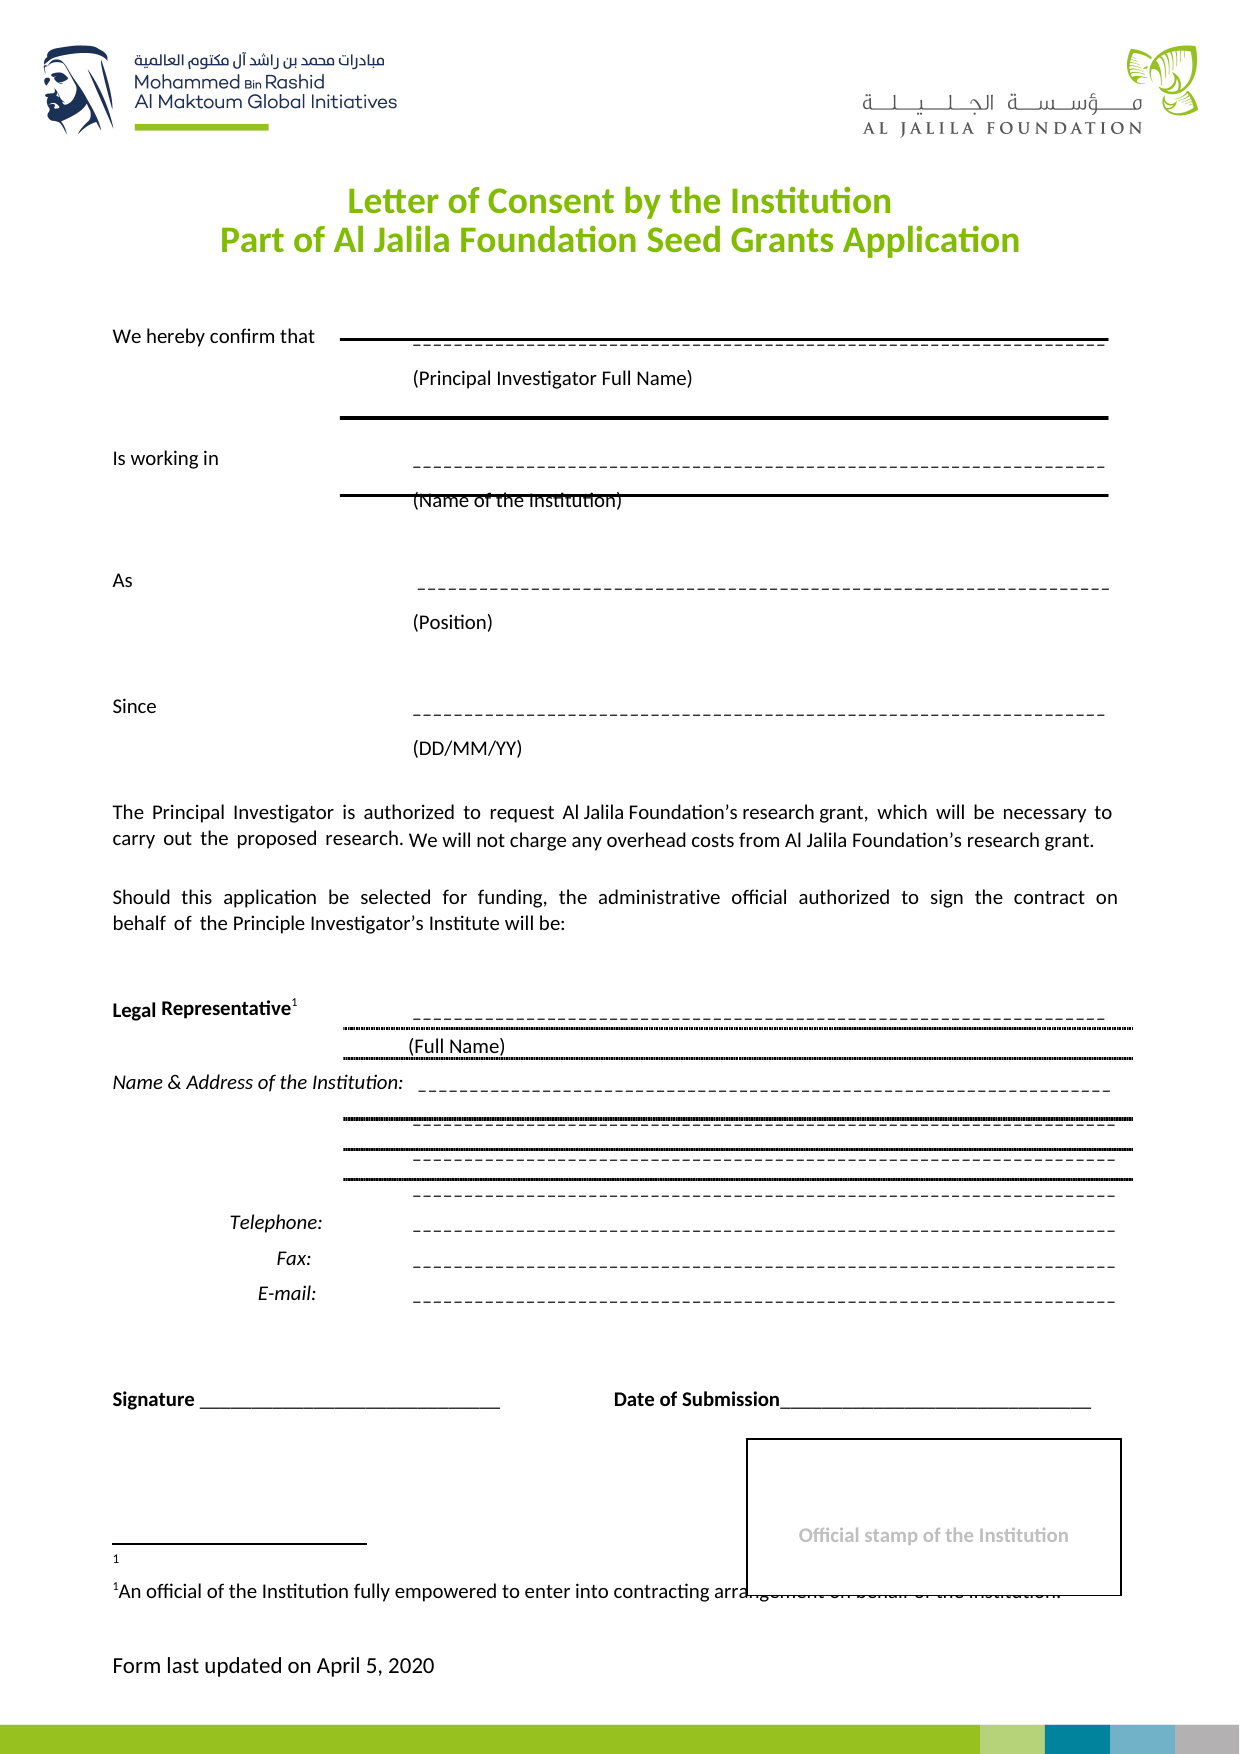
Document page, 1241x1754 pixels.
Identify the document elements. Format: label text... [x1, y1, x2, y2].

text As ___________________________________________________________________ [112, 564, 1128, 592]
text Since ___________________________________________________________________ (DD/MM/YY) [112, 690, 1128, 760]
text We hereby confirm that ___________________________________________________________________ (Principal Investigator Full Name) [112, 321, 1128, 391]
text E-mail: ____________________________________________________________________ [112, 1271, 1128, 1305]
text Legal Representative ___________________________________________________________________ [112, 995, 1119, 1023]
text (Name of the Institution) [112, 484, 1128, 512]
text ____________________________________________________________________ [112, 1164, 1128, 1199]
text Should this application be selected for funding, the administrative official authorized to sign the contract on behalf of the Principle Investigator’s Institute will be: [112, 884, 1119, 935]
text Signature _____________________________ Date of Submission______________________________ [112, 1377, 1128, 1411]
text Name & Address of the Institution: ___________________________________________________________________ ____________________________________________________________________ [112, 1059, 1128, 1128]
text Is working in ___________________________________________________________________ [112, 443, 1128, 471]
text Fax: ____________________________________________________________________ [112, 1235, 1128, 1269]
text (Position) [112, 606, 1128, 634]
text ____________________________________________________________________ [112, 1129, 1128, 1163]
text Part of Al Jalila Foundation Seed Grants Application [112, 222, 1128, 256]
picture [0, 0, 1240, 1754]
text Telephone: ____________________________________________________________________ [112, 1200, 1128, 1234]
text (Full Name) [112, 1024, 1128, 1058]
text The Principal Investigator is authorized to request Al Jalila Foundation’s research grant, which will be necessary to carry out the proposed research. We will not charge any overhead costs from Al Jalila Foundation’s research grant. [112, 799, 1128, 853]
text Letter of Consent by the Institution [112, 187, 1128, 221]
